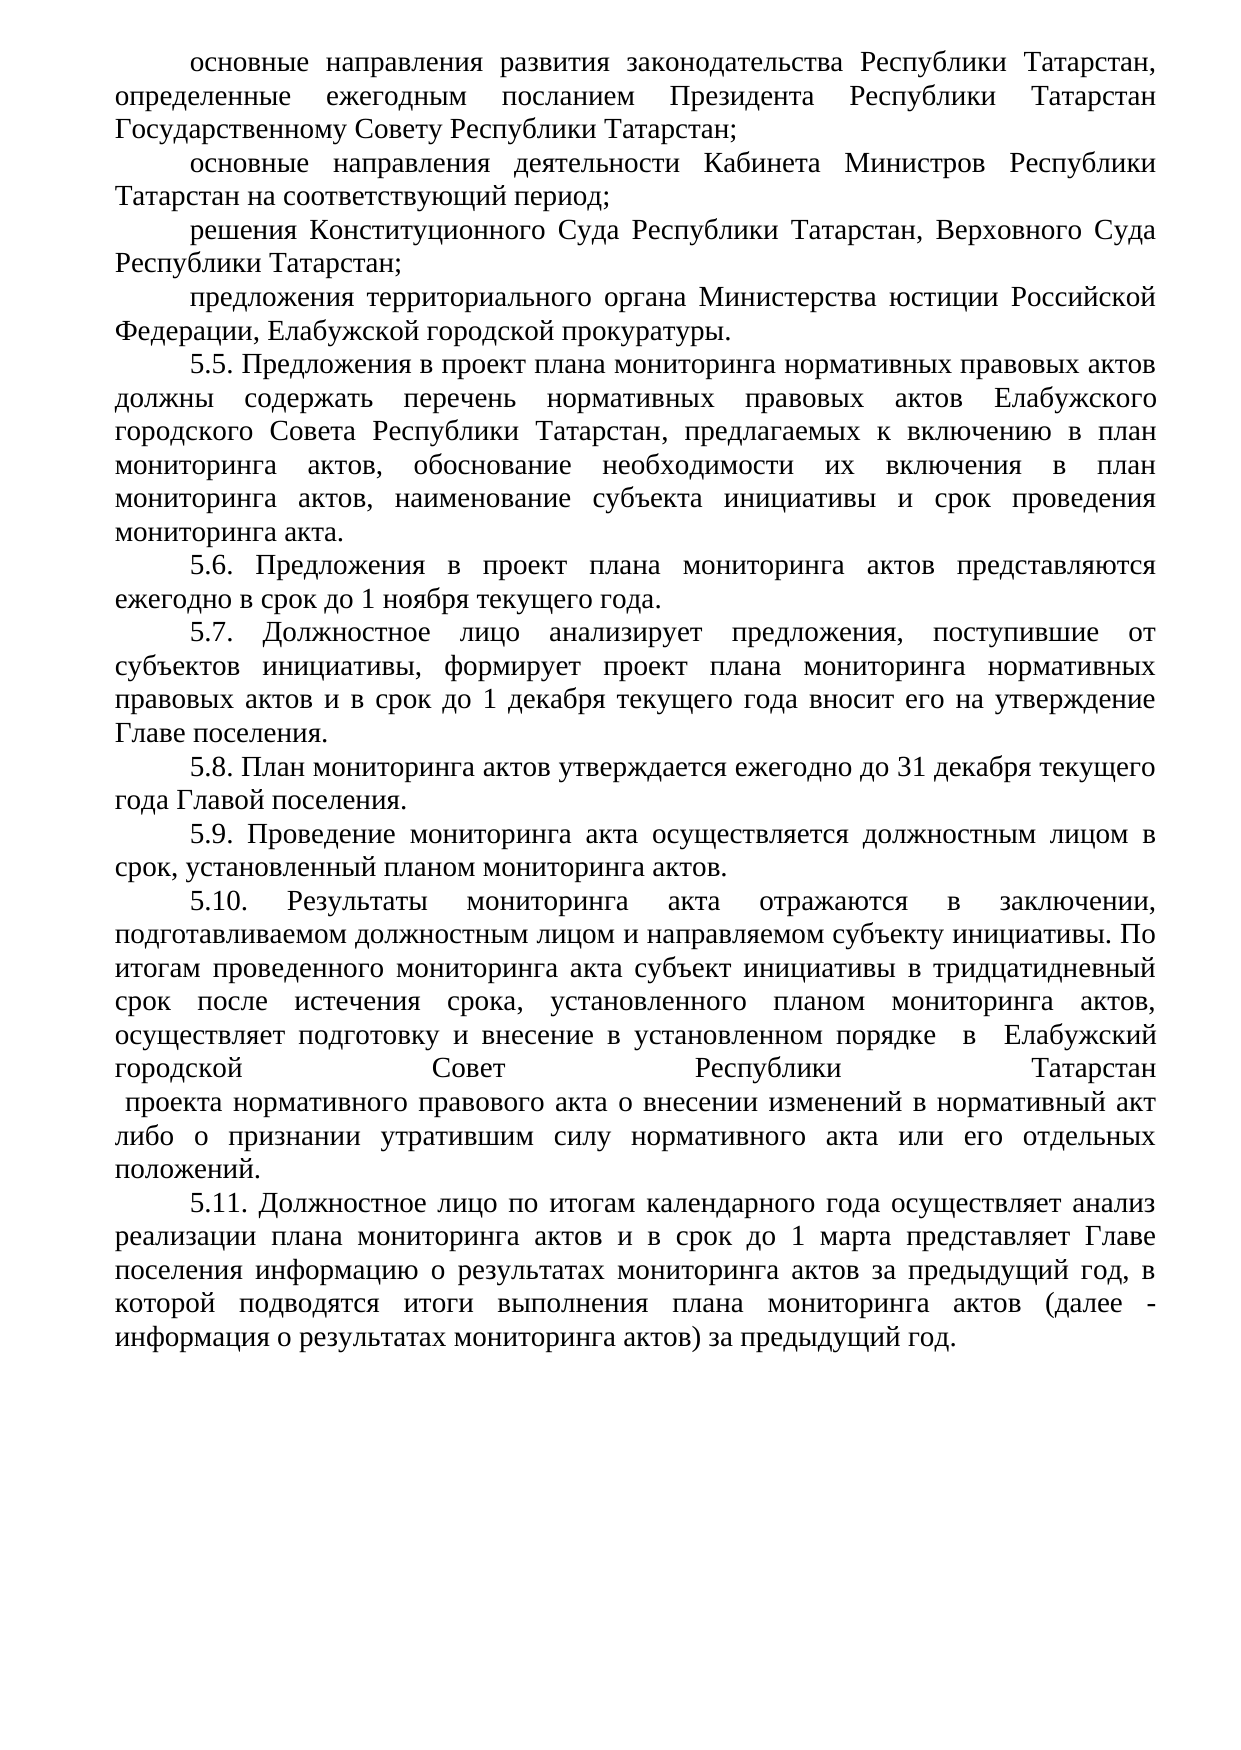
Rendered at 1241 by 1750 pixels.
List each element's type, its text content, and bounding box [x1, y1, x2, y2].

text 5.10. Результаты мониторинга акта отражаются в заключении, подготавливаемом должностным лицом и направляемом субъекту инициативы. По итогам проведенного мониторинга акта субъект инициативы в тридцатидневный срок после истечения срока, установленного планом мониторинга актов, осуществляет подготовку и внесение в установленном порядке в Елабужский городской Совет Республики Татарстан проекта нормативного правового акта о внесении изменений в нормативный акт либо о признании утратившим силу нормативного акта или его отдельных положений. [114, 883, 1157, 1185]
text 5.8. План мониторинга актов утверждается ежегодно до 31 декабря текущего года Главой поселения. [114, 749, 1157, 816]
text основные направления деятельности Кабинета Министров Республики Татарстан на соответствующий период; [114, 145, 1157, 212]
text 5.11. Должностное лицо по итогам календарного года осуществляет анализ реализации плана мониторинга актов и в срок до 1 марта представляет Главе поселения информацию о результатах мониторинга актов за предыдущий год, в которой подводятся итоги выполнения плана мониторинга актов (далее - информация о результатах мониторинга актов) за предыдущий год. [114, 1185, 1157, 1352]
text 5.6. Предложения в проект плана мониторинга актов представляются ежегодно в срок до 1 ноября текущего года. [114, 547, 1157, 614]
text 5.5. Предложения в проект плана мониторинга нормативных правовых актов должны содержать перечень нормативных правовых актов Елабужского городского Совета Республики Татарстан, предлагаемых к включению в план мониторинга актов, обоснование необходимости их включения в план мониторинга актов, наименование субъекта инициативы и срок проведения мониторинга акта. [114, 346, 1157, 547]
text решения Конституционного Суда Республики Татарстан, Верховного Суда Республики Татарстан; [114, 212, 1157, 279]
text предложения территориального органа Министерства юстиции Российской Федерации, Елабужской городской прокуратуры. [114, 279, 1157, 346]
text 5.7. Должностное лицо анализирует предложения, поступившие от субъектов инициативы, формирует проект плана мониторинга нормативных правовых актов и в срок до 1 декабря текущего года вносит его на утверждение Главе поселения. [114, 614, 1157, 749]
text основные направления развития законодательства Республики Татарстан, определенные ежегодным посланием Президента Республики Татарстан Государственному Совету Республики Татарстан; [114, 44, 1157, 145]
text 5.9. Проведение мониторинга акта осуществляется должностным лицом в срок, установленный планом мониторинга актов. [114, 816, 1157, 883]
